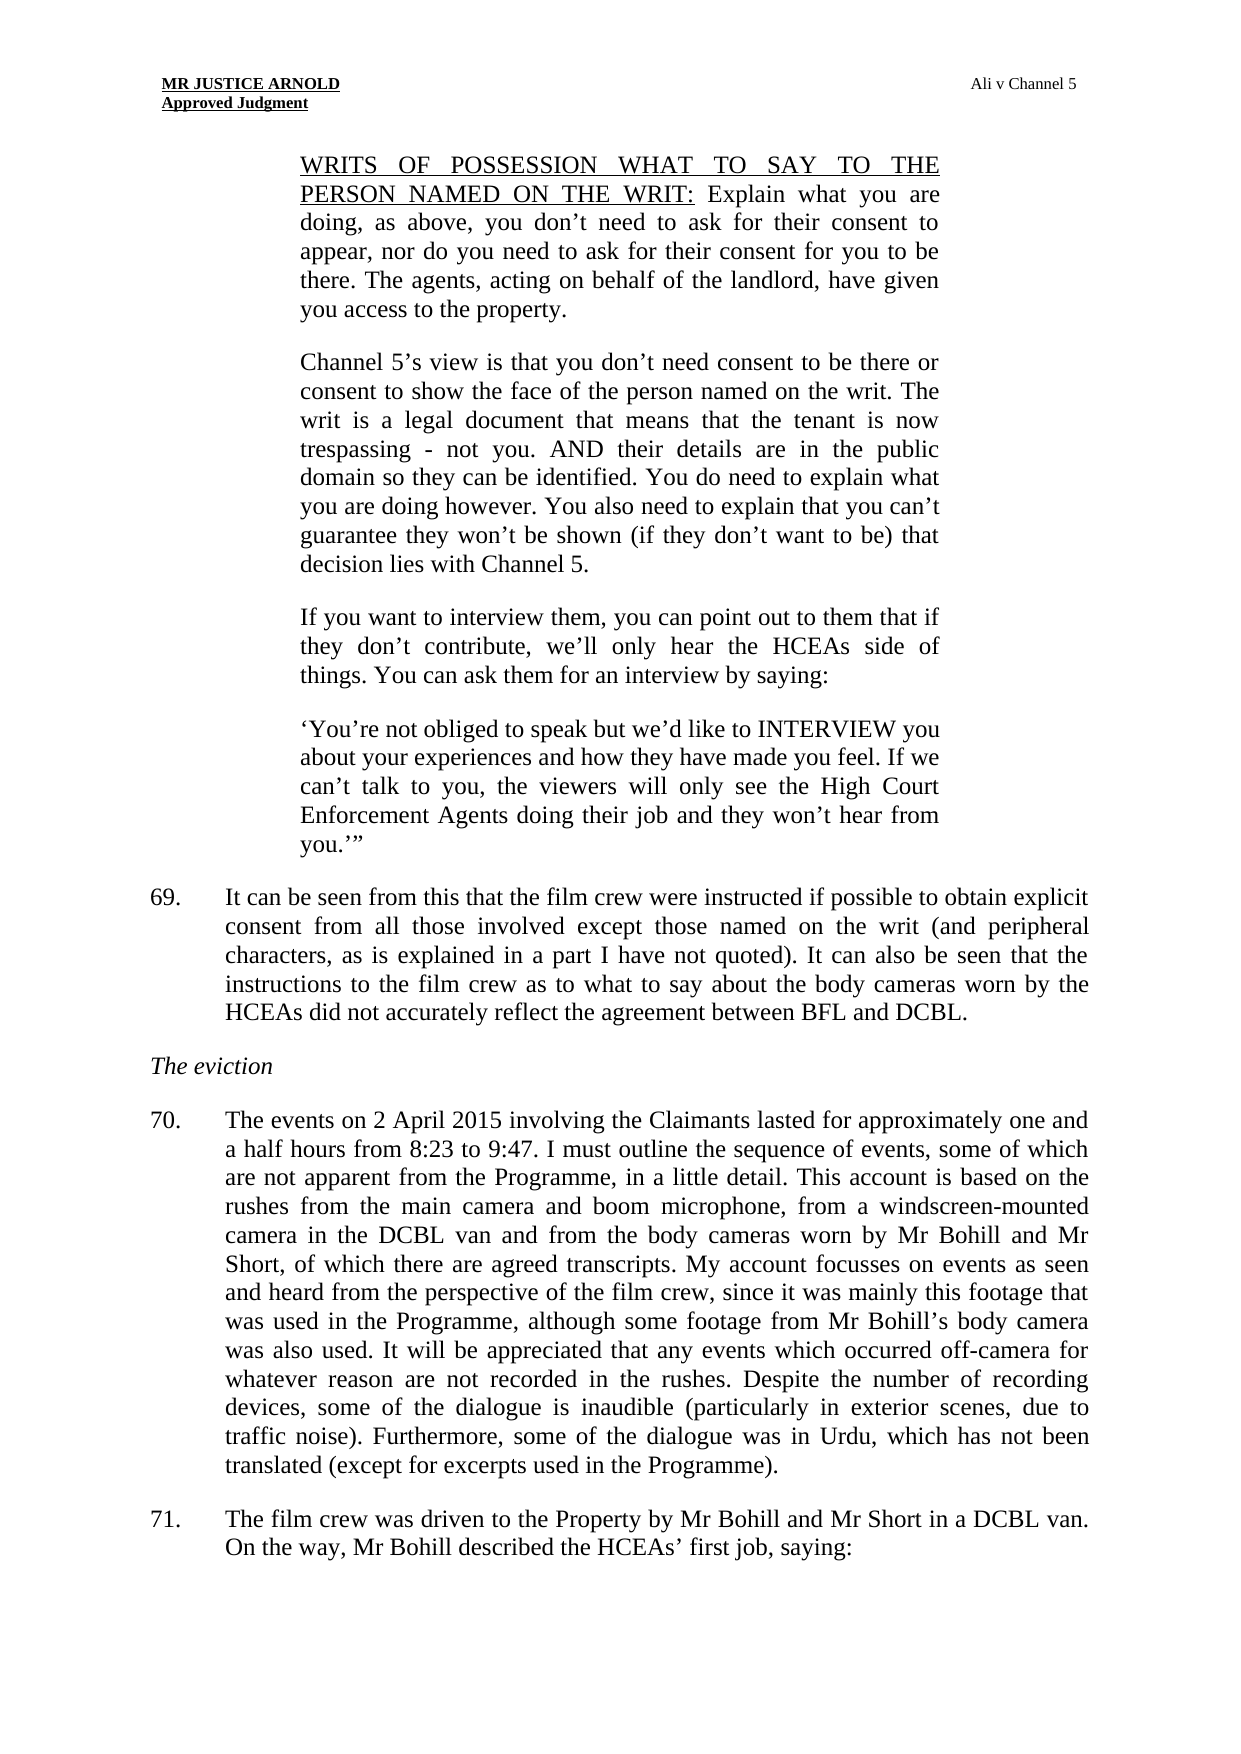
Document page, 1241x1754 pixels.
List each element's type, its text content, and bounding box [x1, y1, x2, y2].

text Channel 5’s view is that you don’t need consent to be there or consent to show the face of the person named on the writ. The writ is a legal document that means that the tenant is now trespassing - not you. AND their details are in the public domain so they can be identified. You do need to explain what you are doing however. You also need to explain that you can’t guarantee they won’t be shown (if they don’t want to be) that decision lies with Channel 5. [300, 347, 940, 577]
text ‘You’re not obliged to speak but we’d like to INTERVIEW you about your experiences and how they have made you feel. If we can’t talk to you, the viewers will only see the High Court Enforcement Agents doing their job and they won’t hear from you.’” [300, 714, 940, 857]
text WRITS OF POSSESSION WHAT TO SAY TO THE PERSON NAMED ON THE WRIT: Explain what you are doing, as above, you don’t need to ask for their consent to appear, nor do you need to ask for their consent for you to be there. The agents, acting on behalf of the landlord, have given you access to the property. [300, 176, 940, 322]
subtitle The eviction [150, 1051, 1090, 1080]
text The events on 2 April 2015 involving the Claimants lasted for approximately one and a half hours from 8:23 to 9:47. I must outline the sequence of events, some of which are not apparent from the Programme, in a little detail. This account is based on the rushes from the main camera and boom microphone, from a windscreen-mounted camera in the DCBL van and from the body cameras worn by Mr Bohill and Mr Short, of which there are agreed transcripts. My account focusses on events as seen and heard from the perspective of the film crew, since it was mainly this footage that was used in the Programme, although some footage from Mr Bohill’s body camera was also used. It will be appreciated that any events which occurred off-camera for whatever reason are not recorded in the rushes. Despite the number of recording devices, some of the dialogue is inaudible (particularly in exterior scenes, due to traffic noise). Furthermore, some of the dialogue was in Urdu, which has not been translated (except for excerpts used in the Programme). [150, 1105, 1090, 1479]
text It can be seen from this that the film crew were instructed if possible to obtain explicit consent from all those involved except those named on the writ (and peripheral characters, as is explained in a part I have not quoted). It can also be seen that the instructions to the film crew as to what to say about the body cameras worn by the HCEAs did not accurately reflect the agreement between BFL and DCBL. [150, 882, 1090, 1026]
text If you want to interview them, you can point out to them that if they don’t contribute, we’ll only hear the HCEAs side of things. You can ask them for an interview by saying: [300, 602, 940, 689]
text The film crew was driven to the Property by Mr Bohill and Mr Short in a DCBL van. On the way, Mr Bohill described the HCEAs’ first job, saying: [150, 1504, 1090, 1561]
